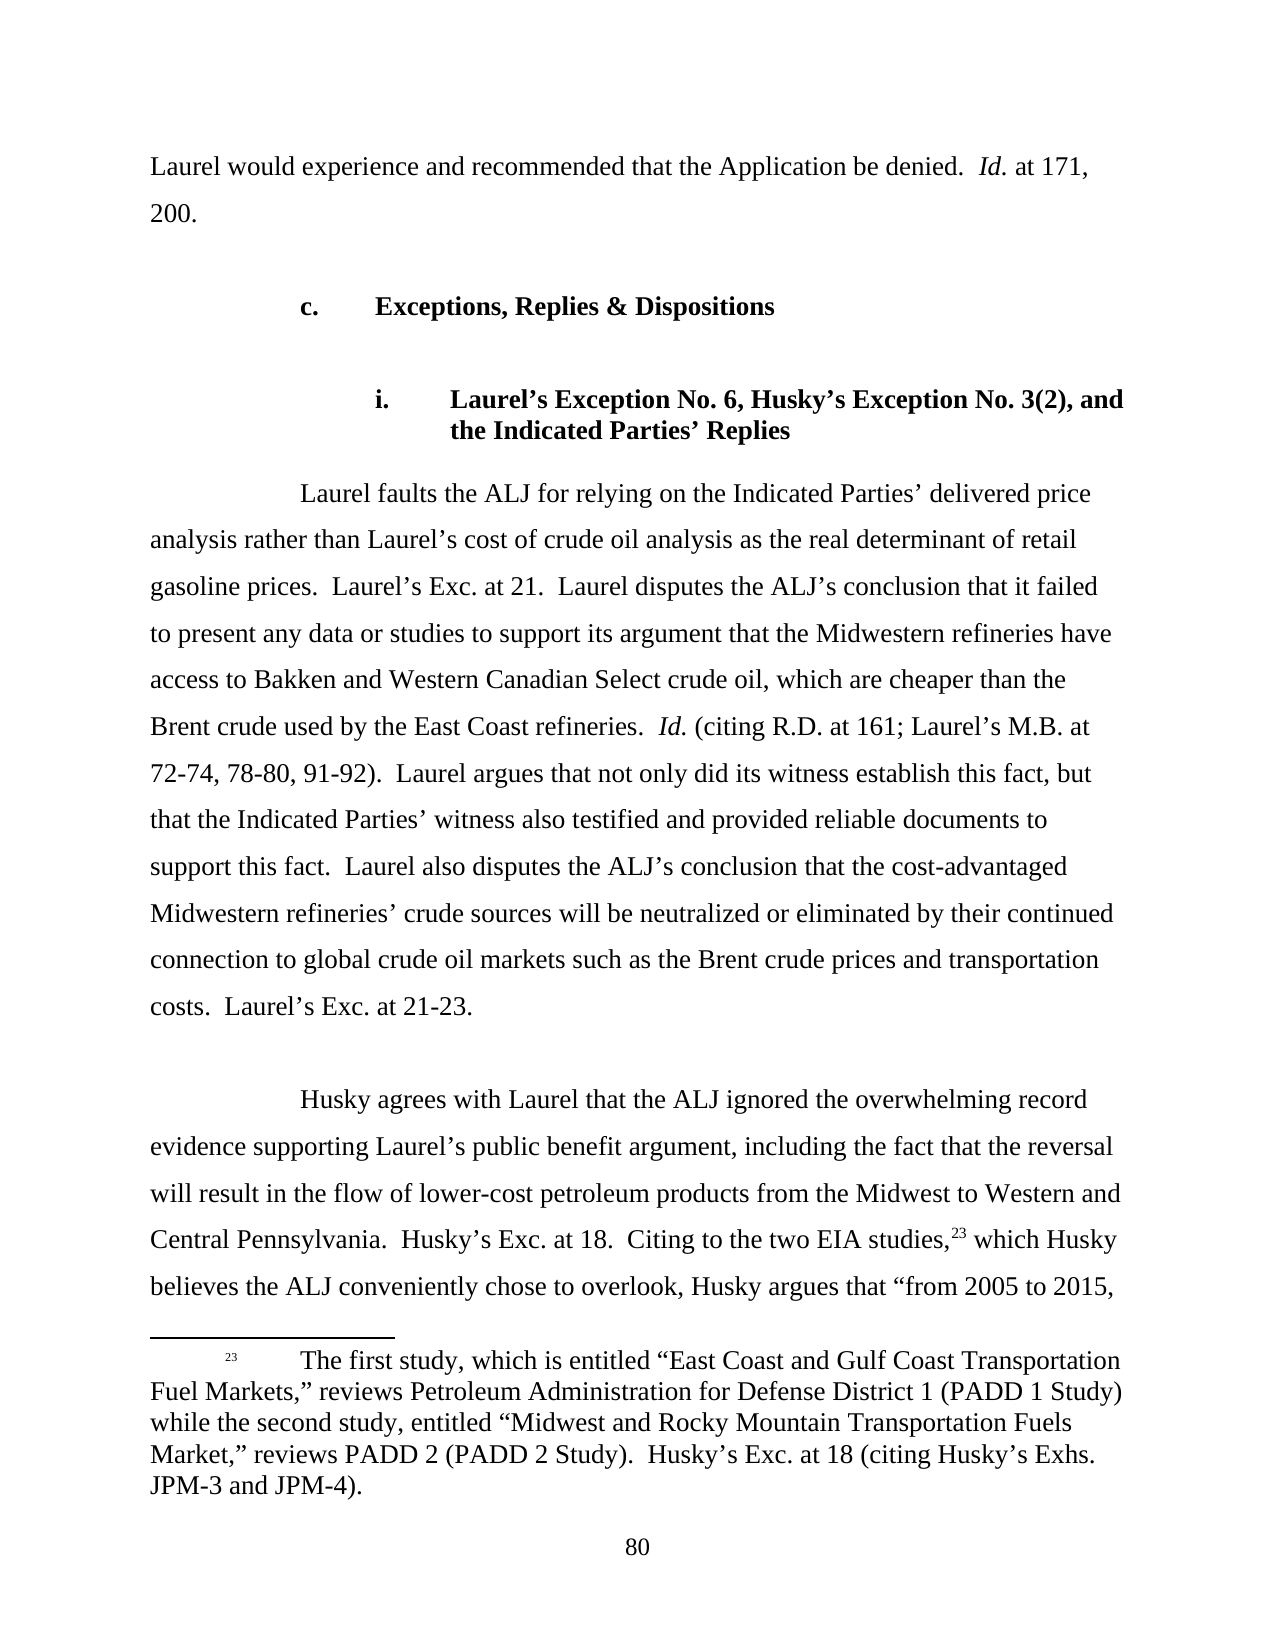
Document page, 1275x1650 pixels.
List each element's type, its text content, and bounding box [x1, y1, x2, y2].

text c. Exceptions, Replies & Dispositions [225, 290, 1125, 321]
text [150, 1083, 1125, 1301]
text Laurel faults the ALJ for relying on the Indicated Parties’ delivered price analysis rather than Laurel’s cost of crude oil analysis as the real determinant of retail gasoline prices. Laurel’s Exc. at 21. Laurel disputes the ALJ’s conclusion that it failed to present any data or studies to support its argument that the Midwestern refineries have access to Bakken and Western Canadian Select crude oil, which are cheaper than the Brent crude used by the East Coast refineries. Id. (citing R.D. at 161; Laurel’s M.B. at 72-74, 78-80, 91-92). Laurel argues that not only did its witness establish this fact, but that the Indicated Parties’ witness also testified and provided reliable documents to support this fact. Laurel also disputes the ALJ’s conclusion that the cost-advantaged Midwestern refineries’ crude sources will be neutralized or eliminated by their continued connection to global crude oil markets such as the Brent crude prices and transportation costs. Laurel’s Exc. at 21-23. [150, 477, 1125, 1021]
text i. Laurel’s Exception No. 6, Husky’s Exception No. 3(2), and the Indicated Parties’ Replies [375, 383, 1125, 446]
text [150, 150, 1125, 228]
